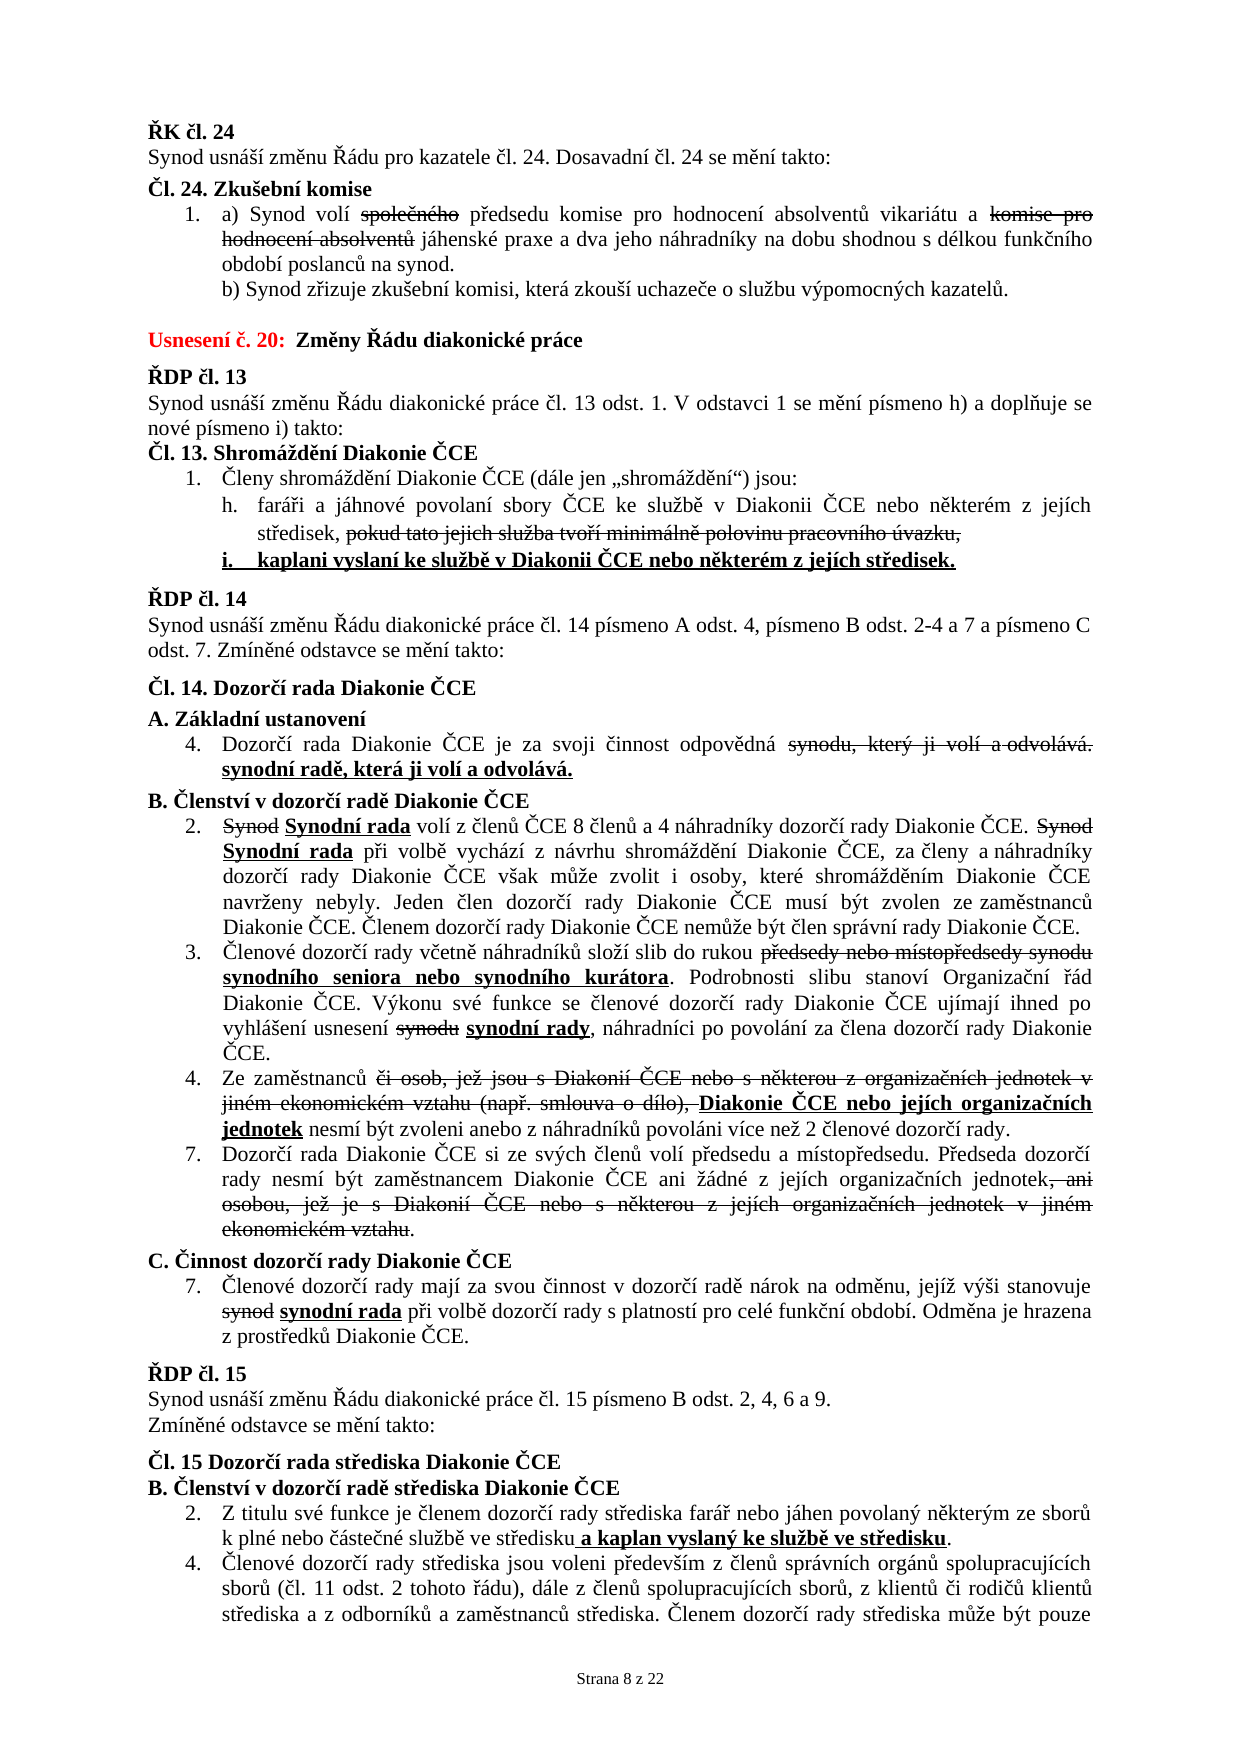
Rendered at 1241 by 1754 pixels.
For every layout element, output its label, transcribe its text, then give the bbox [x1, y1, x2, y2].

text Synod usnáší změnu Řádu diakonické práce čl. 13 odst. 1. V odstavci 1 se mění písmeno h) a doplňuje se nové písmeno i) takto: [148, 389, 1092, 440]
text 4. Ze zaměstnanců či osob, jež jsou s Diakonií ČCE nebo s některou z organizačních jednotek v jiném ekonomickém vztahu (např. smlouva o dílo), Diakonie ČCE nebo jejích organizačních jednotek nesmí být zvoleni anebo z náhradníků povoláni více než 2 členové dozorčí rady. [185, 1065, 1092, 1141]
text Synod usnáší změnu Řádu diakonické práce čl. 15 písmeno B odst. 2, 4, 6 a 9. [148, 1386, 1092, 1412]
text Čl. 24. Zkušební komise [148, 176, 1092, 201]
text 2. Synod Synodní rada volí z členů ČCE 8 členů a 4 náhradníky dozorčí rady Diakonie ČCE. Synod Synodní rada při volbě vychází z návrhu shromáždění Diakonie ČCE, za členy a náhradníky dozorčí rady Diakonie ČCE však může zvolit i osoby, které shromážděním Diakonie ČCE navrženy nebyly. Jeden člen dozorčí rady Diakonie ČCE musí být zvolen ze zaměstnanců Diakonie ČCE. Členem dozorčí rady Diakonie ČCE nemůže být člen správní rady Diakonie ČCE. [185, 813, 1092, 939]
text 1. Členy shromáždění Diakonie ČCE (dále jen „shromáždění“) jsou: [185, 465, 1092, 490]
text Změny Řádu diakonické práce [148, 327, 1092, 352]
text 7. Dozorčí rada Diakonie ČCE si ze svých členů volí předsedu a místopředsedu. Předseda dozorčí rady nesmí být zaměstnancem Diakonie ČCE ani žádné z jejích organizačních jednotek, ani osobou, jež je s Diakonií ČCE nebo s některou z jejích organizačních jednotek v jiném ekonomickém vztahu. [185, 1141, 1092, 1242]
text 3. Členové dozorčí rady včetně náhradníků složí slib do rukou předsedy nebo místopředsedy synodu synodního seniora nebo synodního kurátora. Podrobnosti slibu stanoví Organizační řád Diakonie ČCE. Výkonu své funkce se členové dozorčí rady Diakonie ČCE ujímají ihned po vyhlášení usnesení synodu synodní rady, náhradníci po povolání za člena dozorčí rady Diakonie ČCE. [185, 939, 1092, 1065]
text h. faráři a jáhnové povolaní sbory ČCE ke službě v Diakonii ČCE nebo některém z jejích středisek, pokud tato jejich služba tvoří minimálně polovinu pracovního úvazku, [222, 492, 1092, 545]
text 2. Z titulu své funkce je členem dozorčí rady střediska farář nebo jáhen povolaný některým ze sborů k plné nebo částečné službě ve středisku a kaplan vyslaný ke službě ve středisku. [185, 1500, 1092, 1550]
text Čl. 13. Shromáždění Diakonie ČCE [148, 440, 1092, 465]
text Synod usnáší změnu Řádu diakonické práce čl. 14 písmeno A odst. 4, písmeno B odst. 2-4 a 7 a písmeno C odst. 7. Zmíněné odstavce se mění takto: [148, 612, 1092, 662]
text C. Činnost dozorčí rady Diakonie ČCE [148, 1248, 1092, 1273]
text ŘDP čl. 14 [148, 586, 1092, 612]
text 4. Dozorčí rada Diakonie ČCE je za svoji činnost odpovědná synodu, který ji volí a odvolává. synodní radě, která ji volí a odvolává. [185, 731, 1092, 782]
text i. kaplani vyslaní ke službě v Diakonii ČCE nebo některém z jejích středisek. [222, 547, 1092, 572]
text B. Členství v dozorčí radě střediska Diakonie ČCE [148, 1474, 1092, 1500]
text ŘK čl. 24 [148, 119, 1092, 144]
text Zmíněné odstavce se mění takto: [148, 1412, 1092, 1437]
text ŘDP čl. 13 [148, 364, 1092, 389]
text b) Synod zřizuje zkušební komisi, která zkouší uchazeče o službu výpomocných kazatelů. [222, 276, 1092, 302]
text Čl. 15 Dozorčí rada střediska Diakonie ČCE [148, 1449, 1092, 1474]
text A. Základní ustanovení [148, 706, 1092, 731]
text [185, 1550, 1092, 1626]
text 1. a) Synod volí společného předsedu komise pro hodnocení absolventů vikariátu a komise pro hodnocení absolventů jáhenské praxe a dva jeho náhradníky na dobu shodnou s délkou funkčního období poslanců na synod. [184, 201, 1092, 276]
text Synod usnáší změnu Řádu pro kazatele čl. 24. Dosavadní čl. 24 se mění takto: [148, 144, 1092, 169]
text B. Členství v dozorčí radě Diakonie ČCE [148, 788, 1092, 813]
text 7. Členové dozorčí rady mají za svou činnost v dozorčí radě nárok na odměnu, jejíž výši stanovuje synod synodní rada při volbě dozorčí rady s platností pro celé funkční období. Odměna je hrazena z prostředků Diakonie ČCE. [185, 1273, 1092, 1349]
text Čl. 14. Dozorčí rada Diakonie ČCE [148, 674, 1092, 700]
text ŘDP čl. 15 [148, 1361, 1092, 1386]
